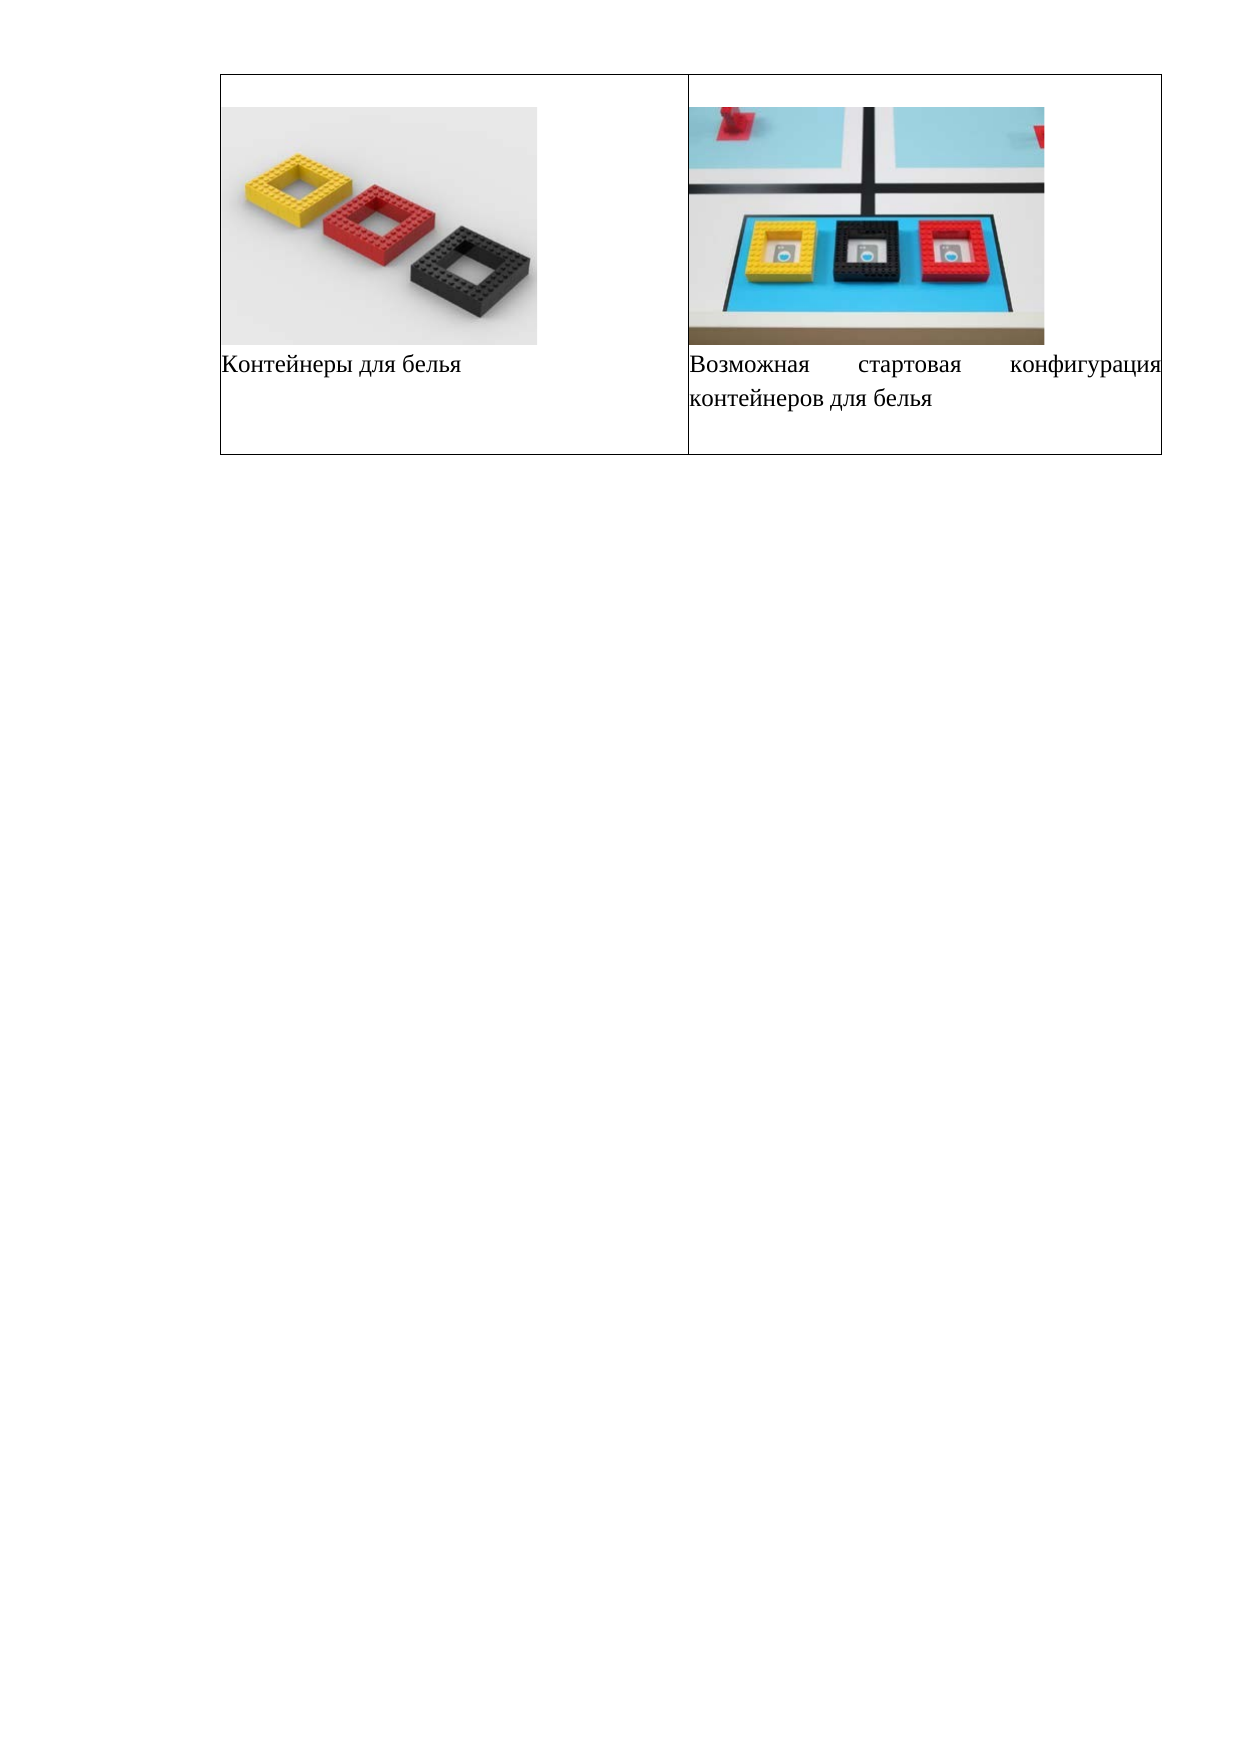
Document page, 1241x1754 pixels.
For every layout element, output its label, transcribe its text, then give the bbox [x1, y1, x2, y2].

picture [689, 107, 1045, 345]
table_cell Возможная стартовая конфигурация контейнеров для белья [689, 75, 1161, 454]
table_cell Контейнеры для белья [221, 75, 688, 454]
picture [221, 107, 538, 345]
